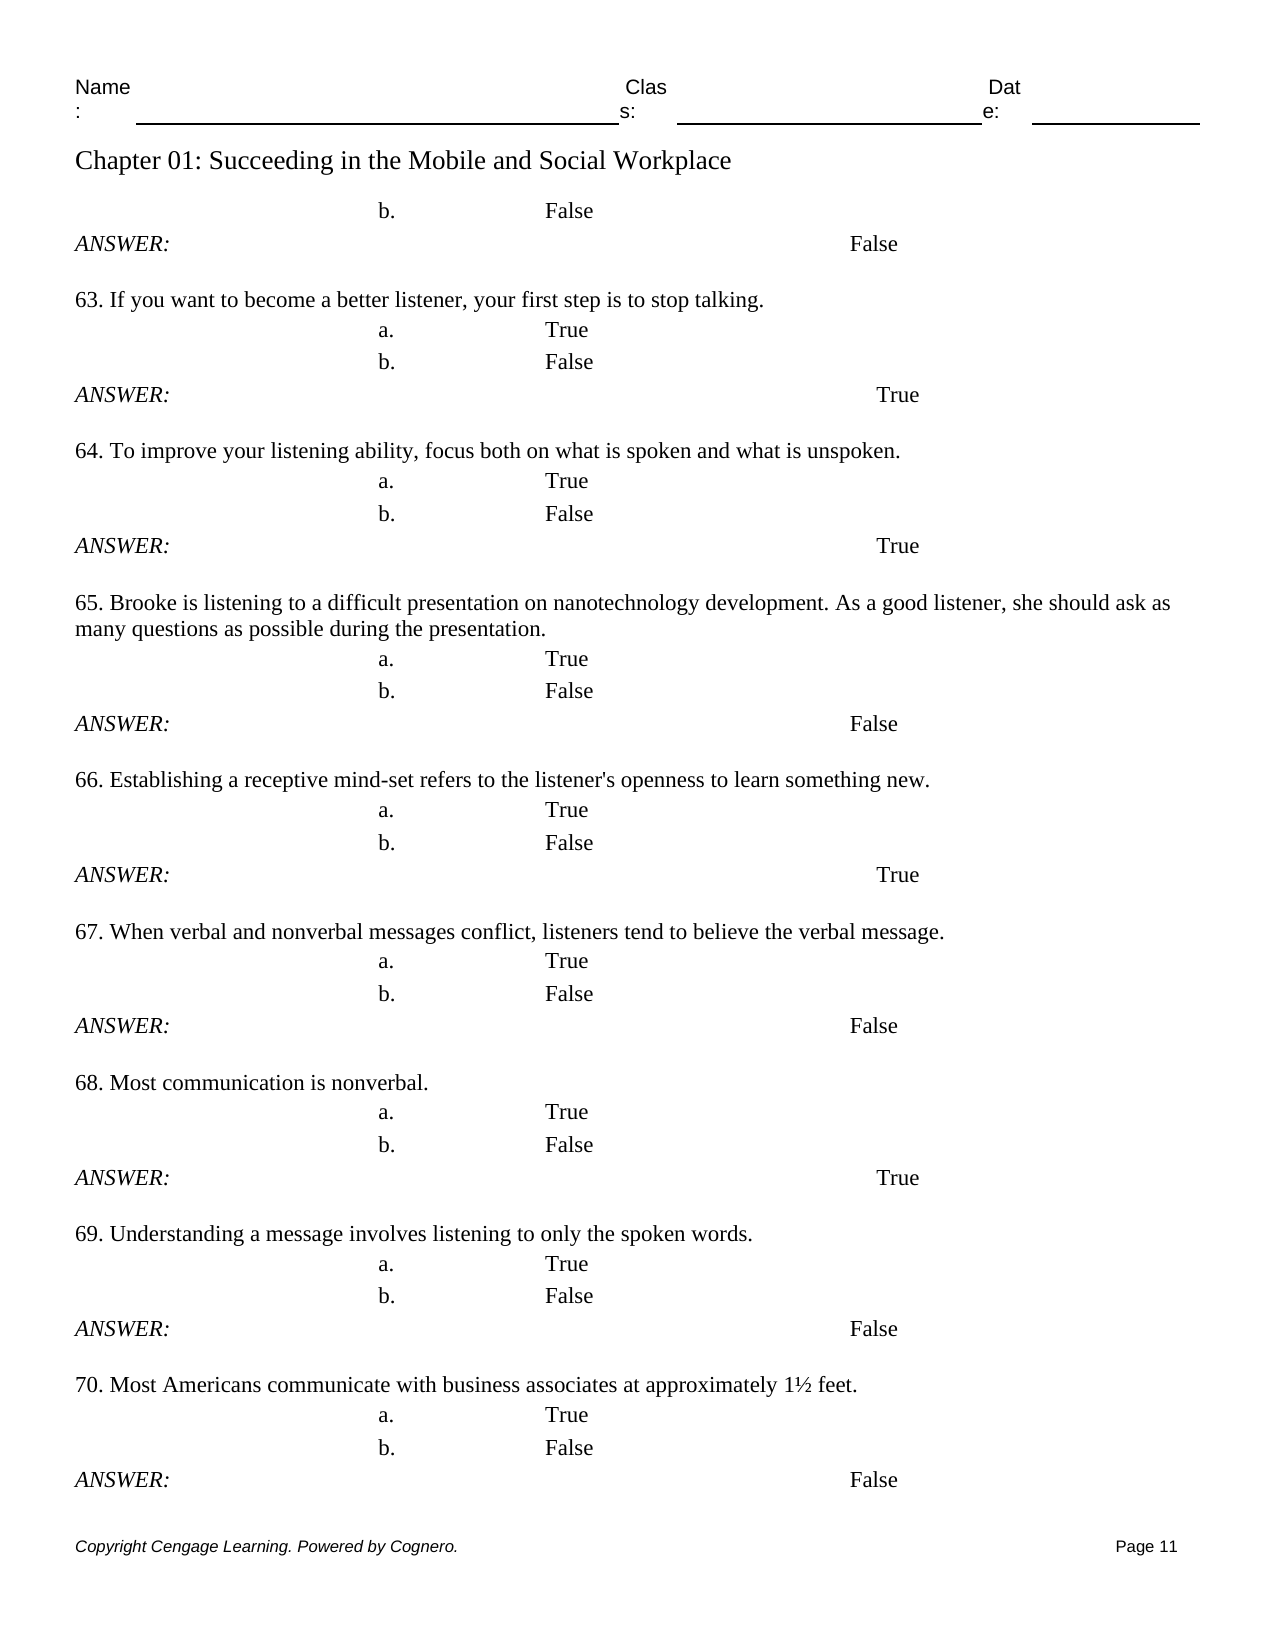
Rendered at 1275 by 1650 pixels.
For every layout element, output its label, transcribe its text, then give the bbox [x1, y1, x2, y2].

table_header 68. Most communication is nonverbal. [75, 1069, 1200, 1193]
table_header 64. To improve your listening ability, focus both on what is spoken and what is unspoken. [75, 438, 1200, 562]
table_header 67. When verbal and nonverbal messages conflict, listeners tend to believe the verbal message. [75, 918, 1200, 1042]
table_header 70. Most Americans communicate with business associates at approximately 1½ feet. [75, 1371, 1200, 1496]
table_header 69. Understanding a message involves listening to only the spoken words. [75, 1220, 1200, 1344]
table_header 65. Brooke is listening to a difficult presentation on nanotechnology development. As a good listener, she should ask as many questions as possible during the presentation. [75, 589, 1200, 739]
table_header 66. Establishing a receptive mind-set refers to the listener's openness to learn something new. [75, 766, 1200, 891]
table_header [75, 194, 1200, 259]
table_header 63. If you want to become a better listener, your first step is to stop talking. [75, 286, 1200, 411]
